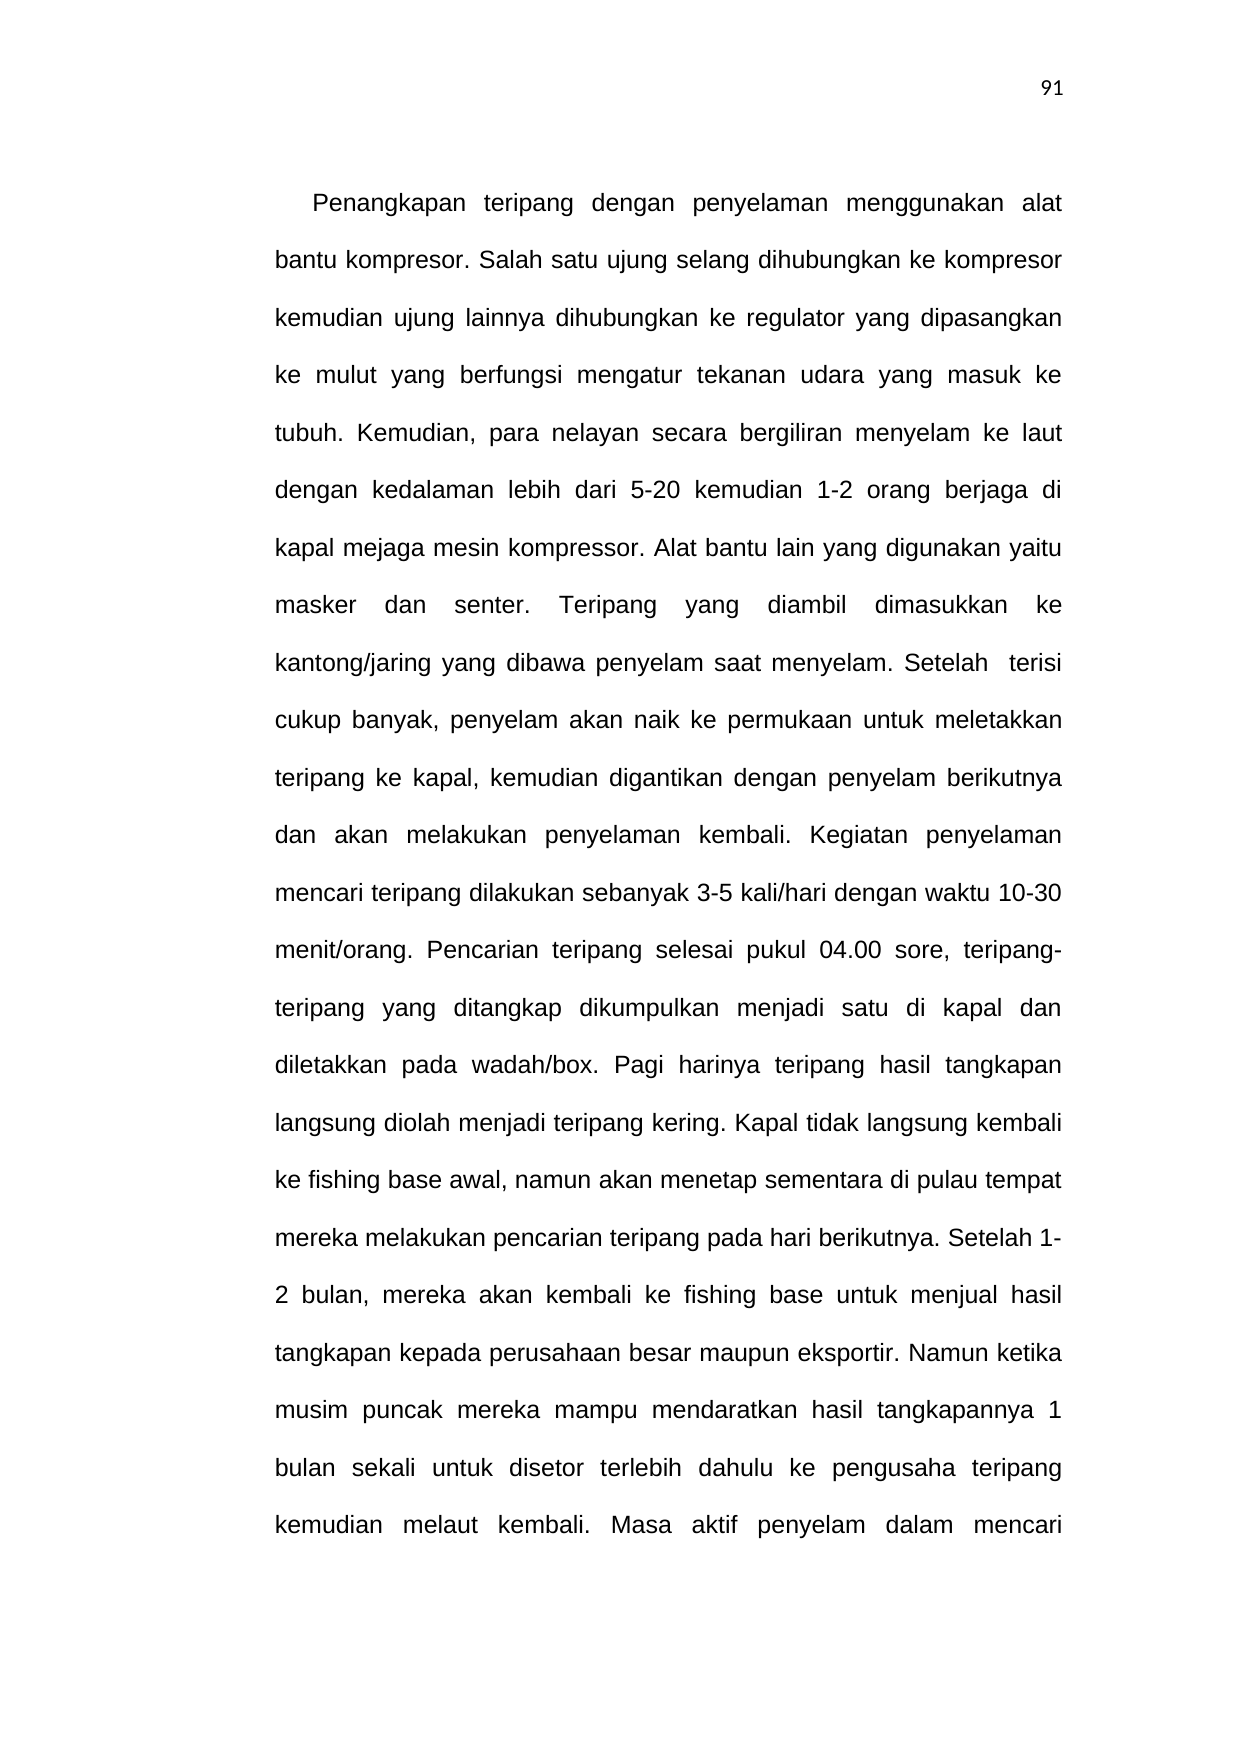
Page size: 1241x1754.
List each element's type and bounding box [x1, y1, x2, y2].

list [274, 187, 1063, 1539]
